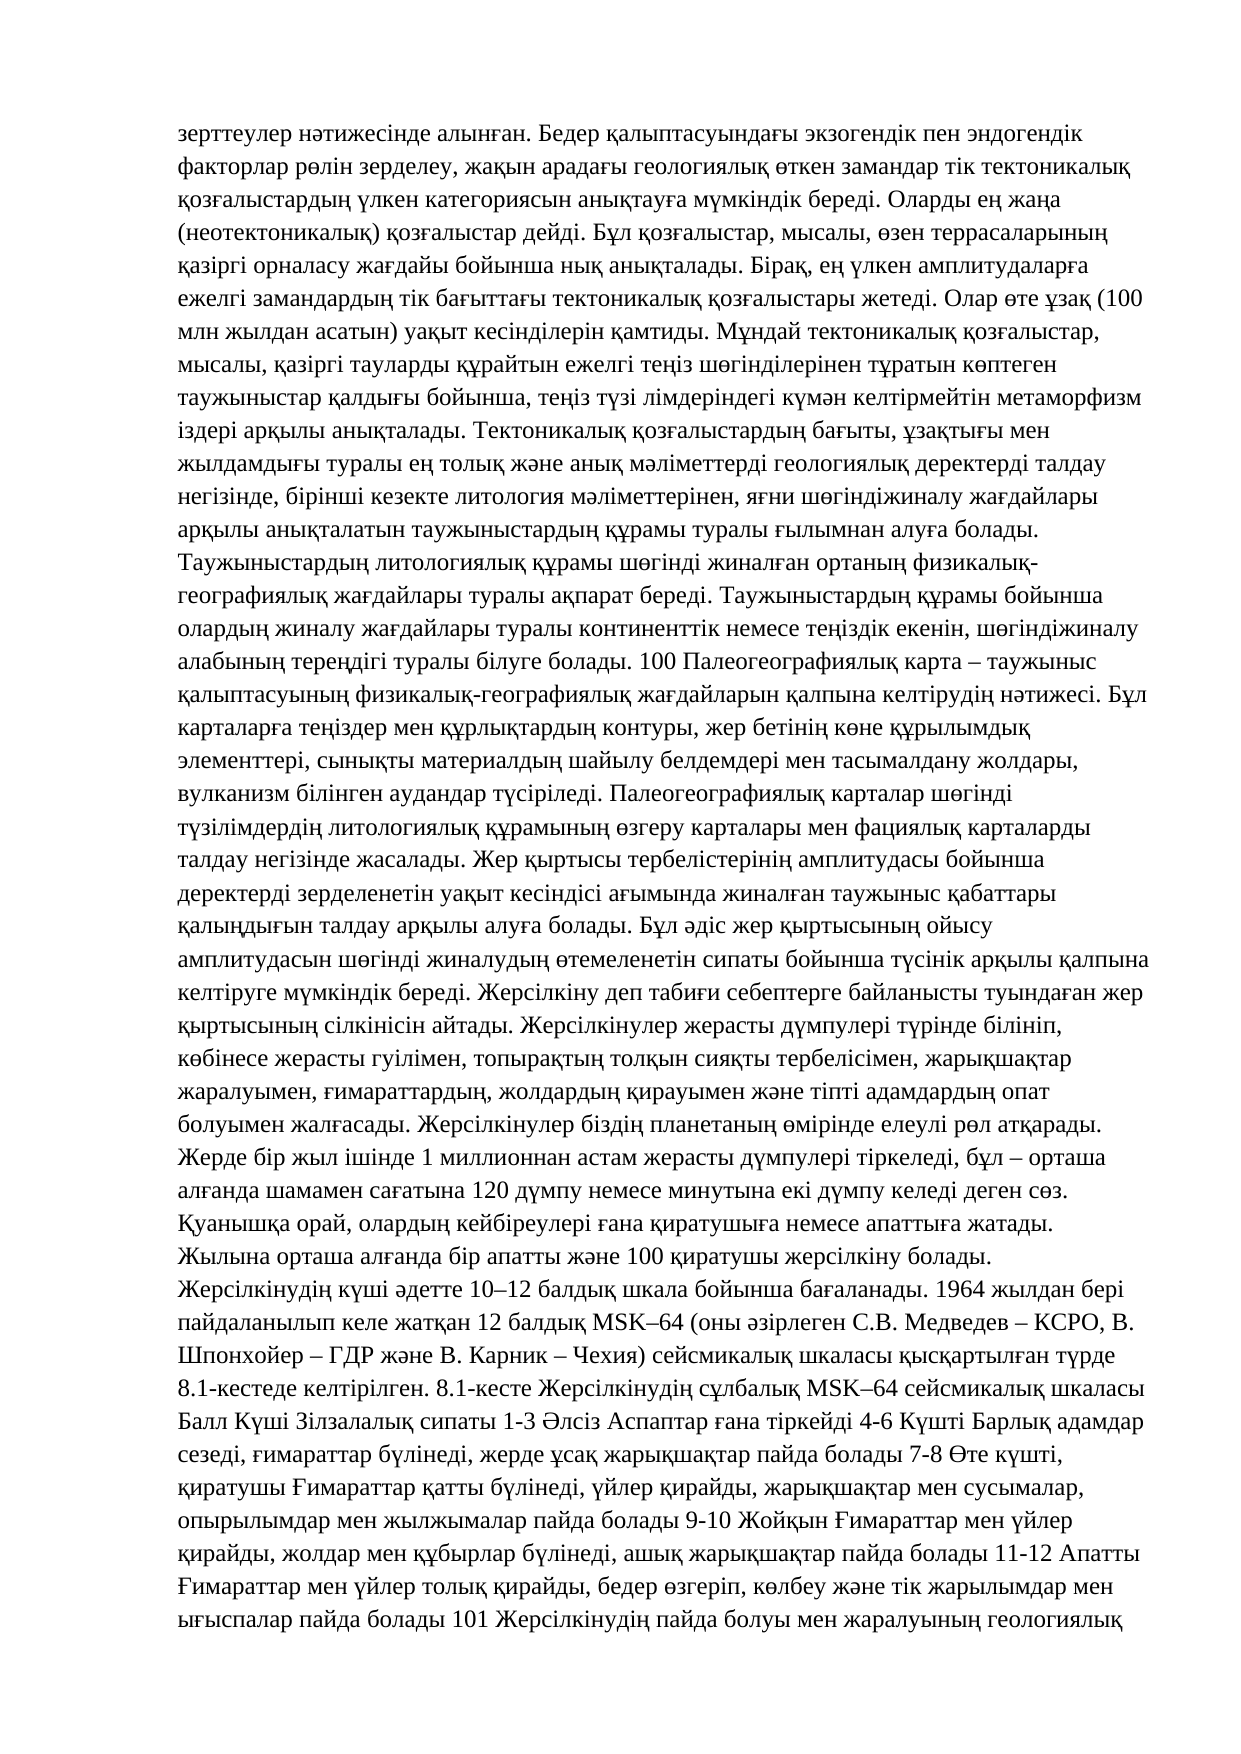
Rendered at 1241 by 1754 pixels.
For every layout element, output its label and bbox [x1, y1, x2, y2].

text [177, 118, 1152, 1633]
